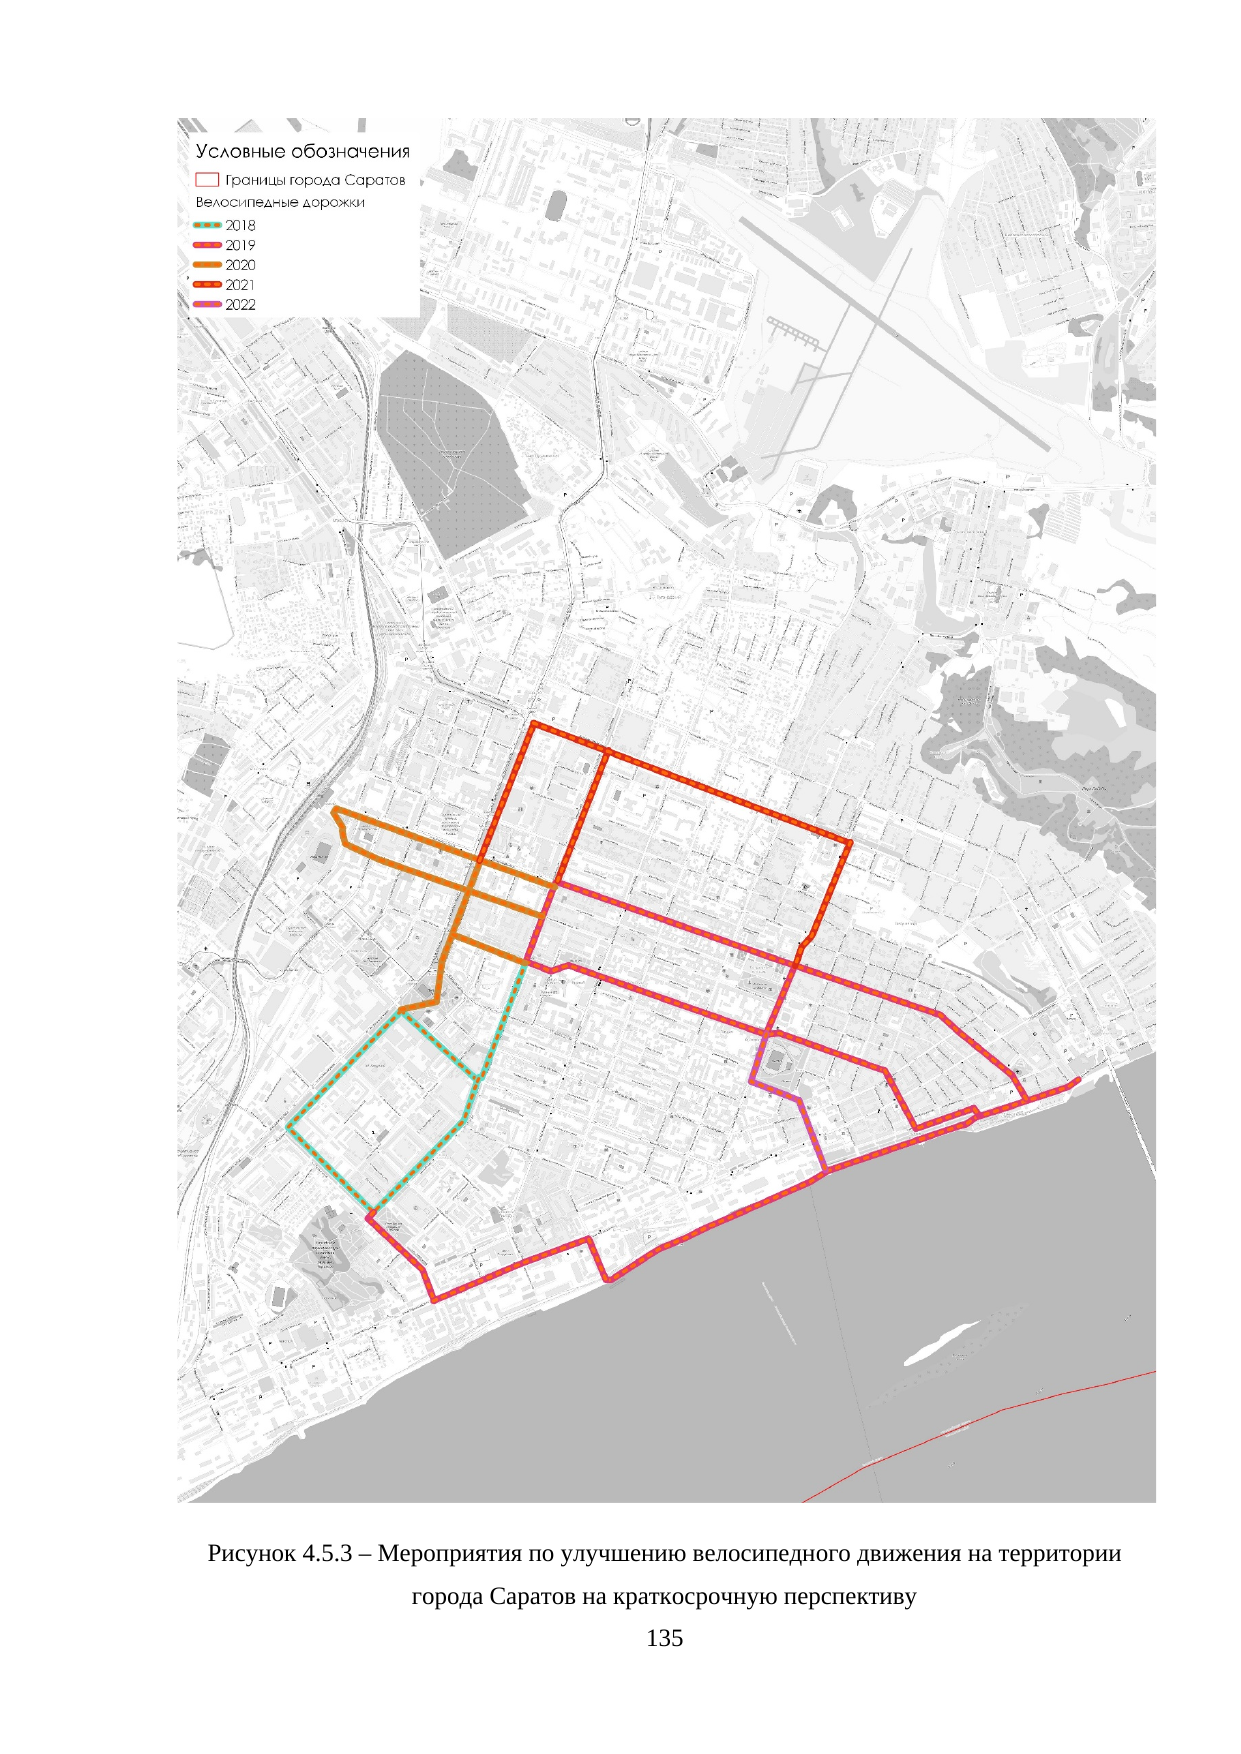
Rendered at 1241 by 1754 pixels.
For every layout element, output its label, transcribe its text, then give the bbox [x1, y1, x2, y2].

text Рисунок 4.5.3 – Мероприятия по улучшению велосипедного движения на территории города Саратов на краткосрочную перспективу [177, 1538, 1152, 1609]
picture [177, 118, 1157, 1503]
